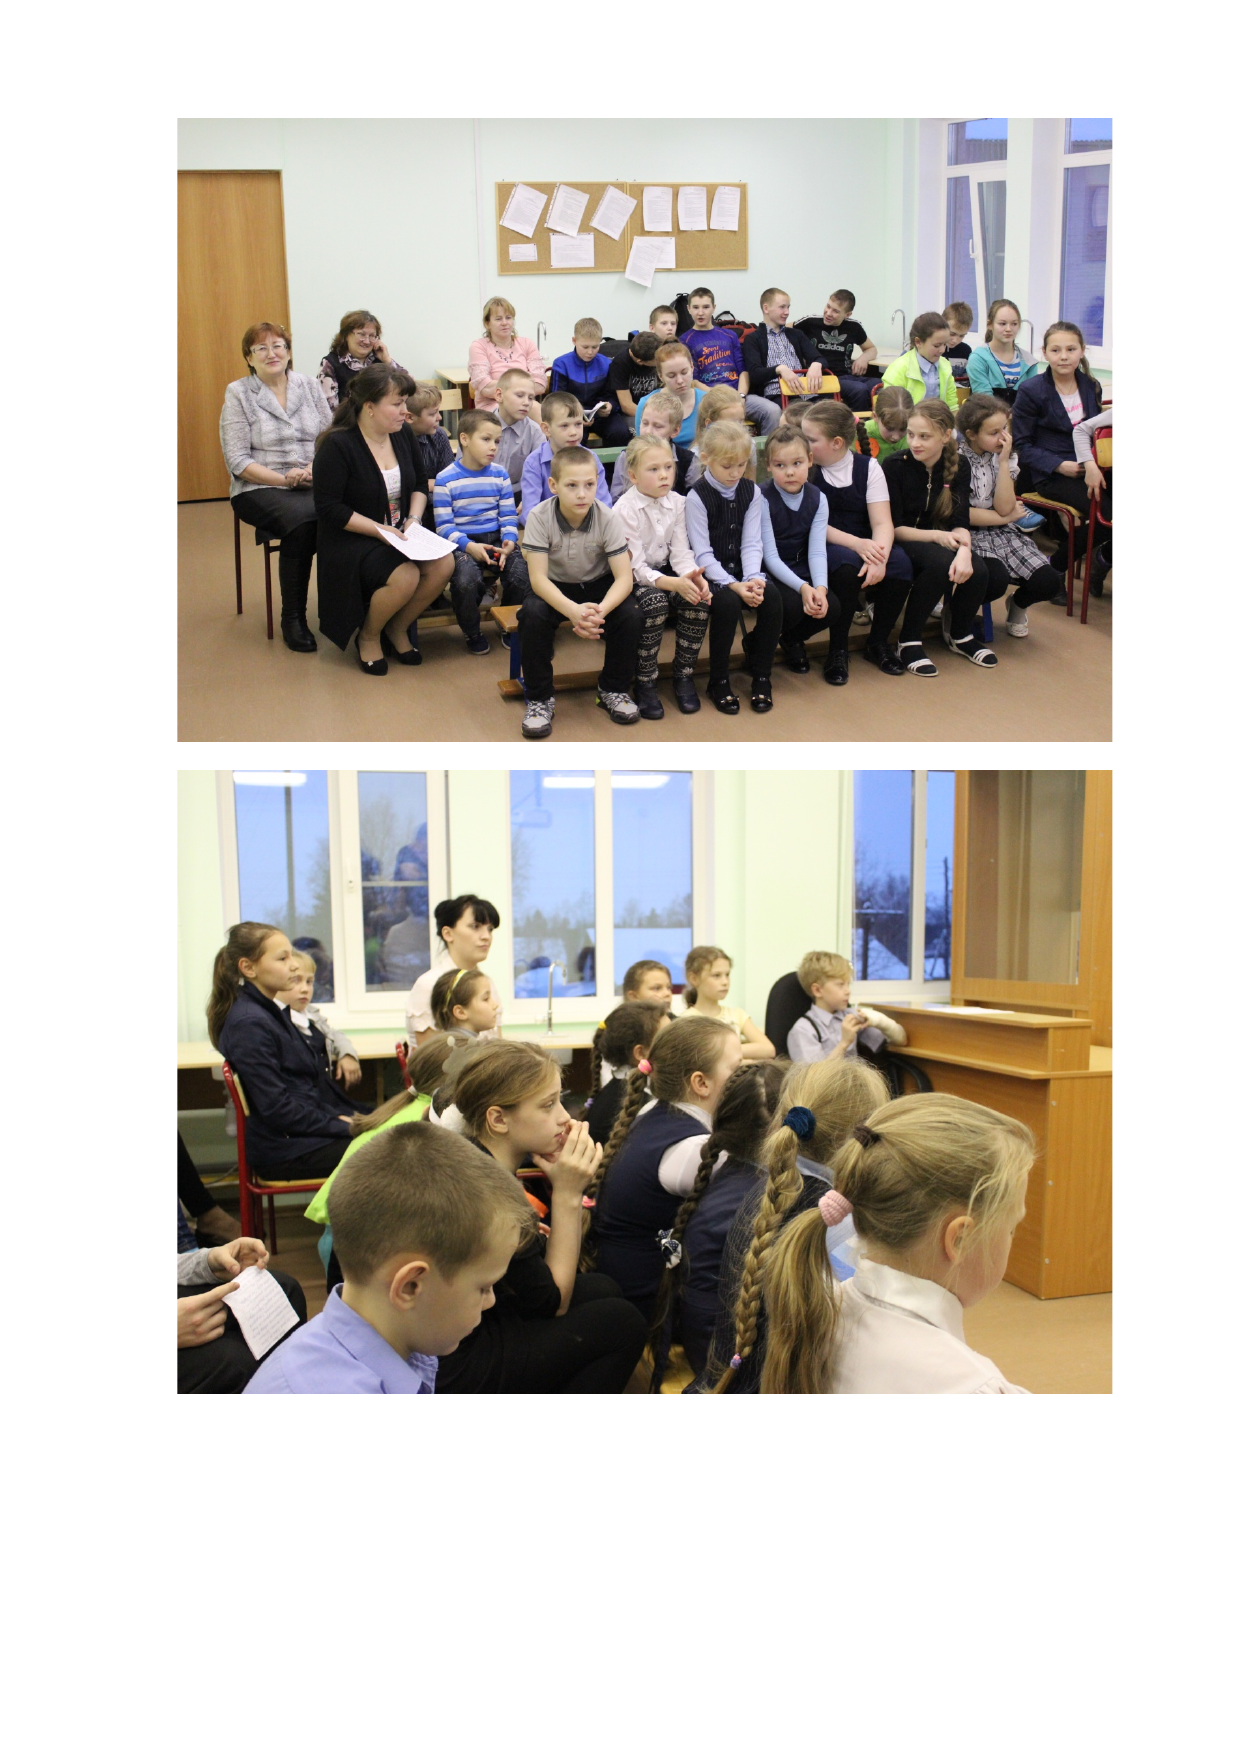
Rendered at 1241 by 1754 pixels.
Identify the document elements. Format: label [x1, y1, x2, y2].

picture [177, 770, 1113, 1394]
picture [177, 118, 1113, 742]
